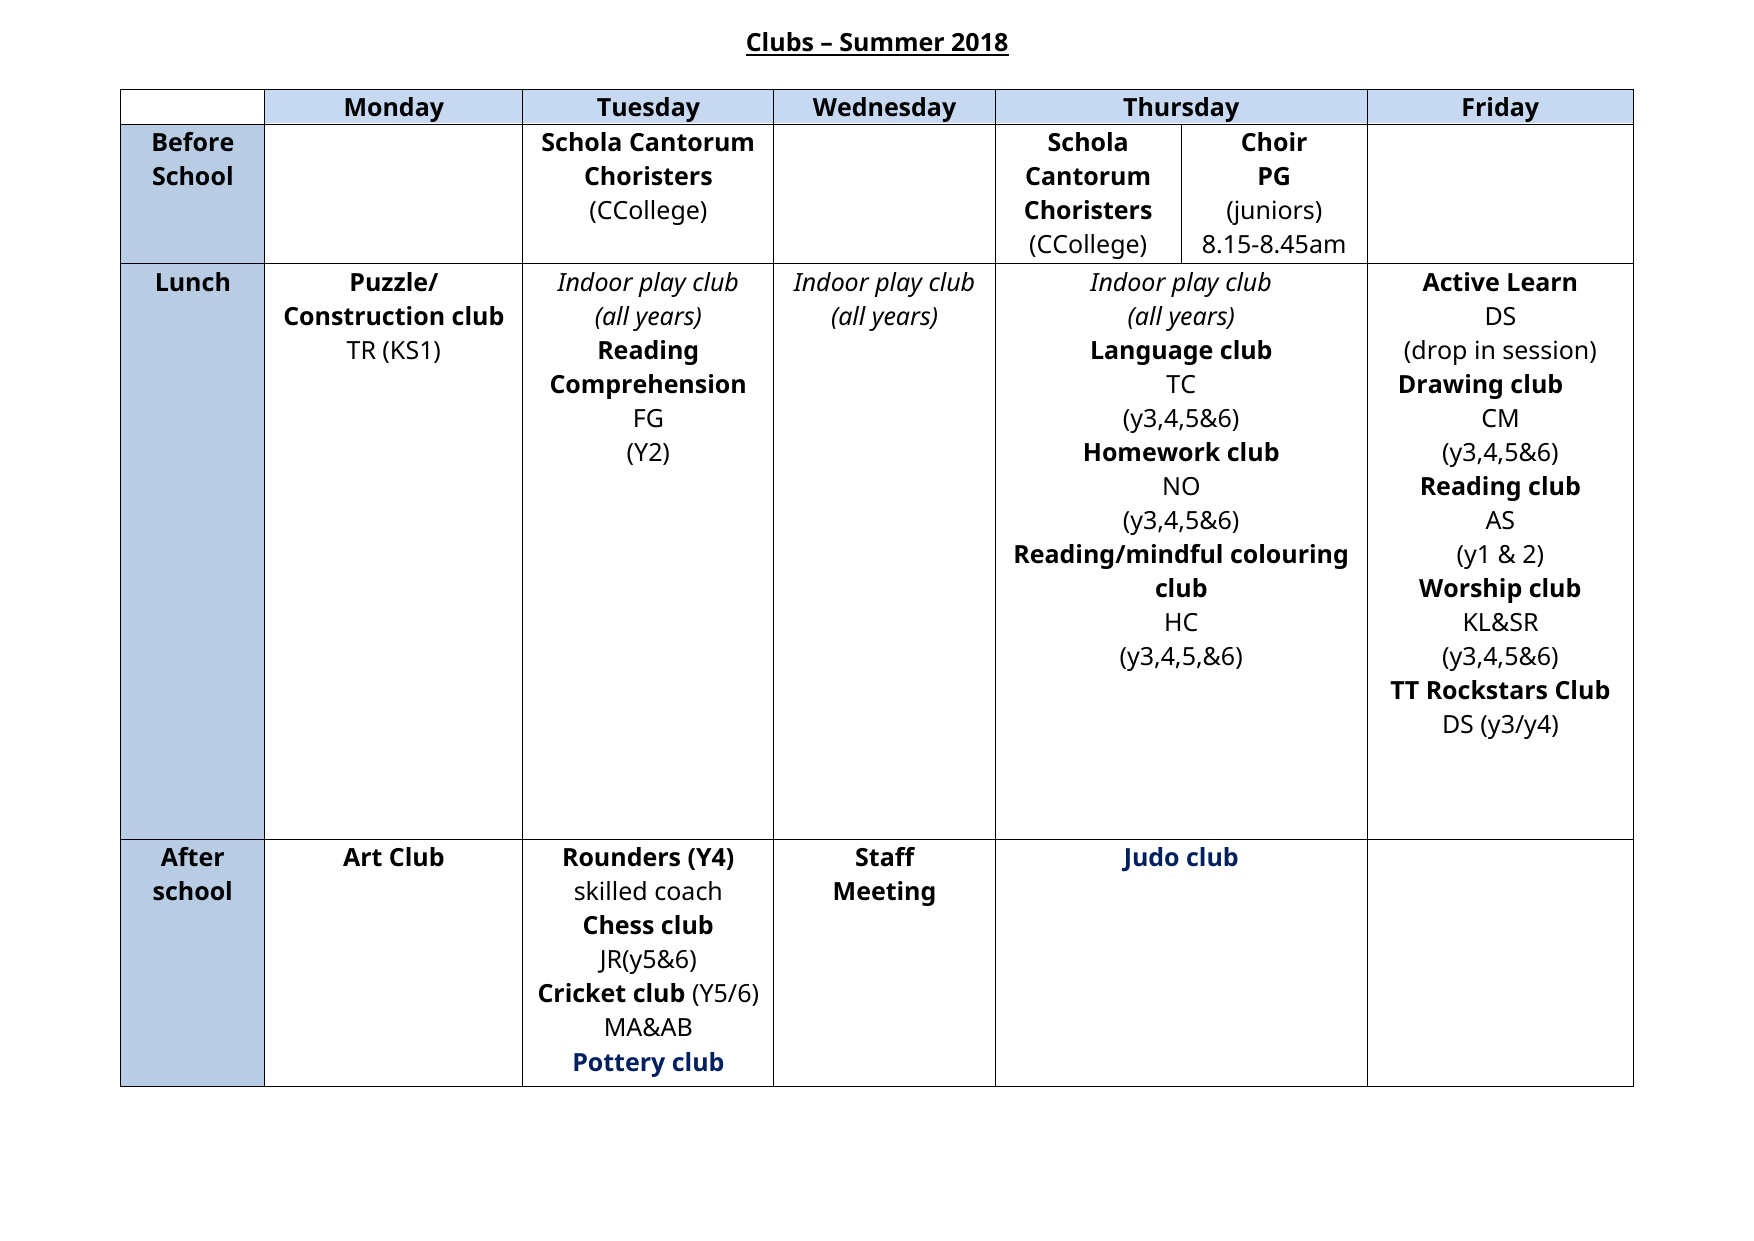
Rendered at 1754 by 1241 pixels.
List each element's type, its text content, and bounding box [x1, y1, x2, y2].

table_cell [774, 125, 995, 263]
table_cell After school [121, 840, 264, 1086]
table_header [121, 90, 264, 123]
table_cell Art Club [265, 840, 522, 1086]
table_cell Lunch [121, 264, 264, 839]
table_cell Active Learn DS (drop in session) Drawing club CM (y3,4,5&6) Reading club AS (y1 & 2) Worship club KL&SR (y3,4,5&6) TT Rockstars Club DS (y3/y4) [1368, 264, 1633, 839]
table_header Thursday [996, 90, 1367, 123]
table_cell Staff Meeting [774, 840, 995, 1086]
table_cell Indoor play club (all years) Reading Comprehension FG (Y2) [523, 264, 773, 839]
table_cell Rounders (Y4) skilled coach Chess club JR(y5&6) Cricket club (Y5/6) MA&AB Pottery club [523, 840, 773, 1086]
table_header Monday [265, 90, 522, 123]
text Clubs – Summer 2018 [71, 25, 1683, 59]
table_cell Indoor play club (all years) [774, 264, 995, 839]
table_header Tuesday [523, 90, 773, 123]
table_cell Puzzle/Construction club TR (KS1) [265, 264, 522, 839]
table_cell Schola Cantorum Choristers (CCollege) [523, 125, 773, 263]
table_header Friday [1368, 90, 1633, 123]
table_cell [1368, 125, 1633, 263]
table_cell [265, 125, 522, 263]
table_header Wednesday [774, 90, 995, 123]
table_cell [1368, 840, 1633, 1086]
table_cell Schola Cantorum Choristers (CCollege) [996, 125, 1181, 263]
table_cell Choir PG (juniors) 8.15-8.45am [1182, 125, 1367, 263]
table_cell Indoor play club (all years) Language club TC (y3,4,5&6) Homework club NO (y3,4,5&6) Reading/mindful colouring club HC (y3,4,5,&6) [996, 264, 1367, 839]
table_cell Before School [121, 125, 264, 263]
table_cell Judo club [996, 840, 1367, 1086]
